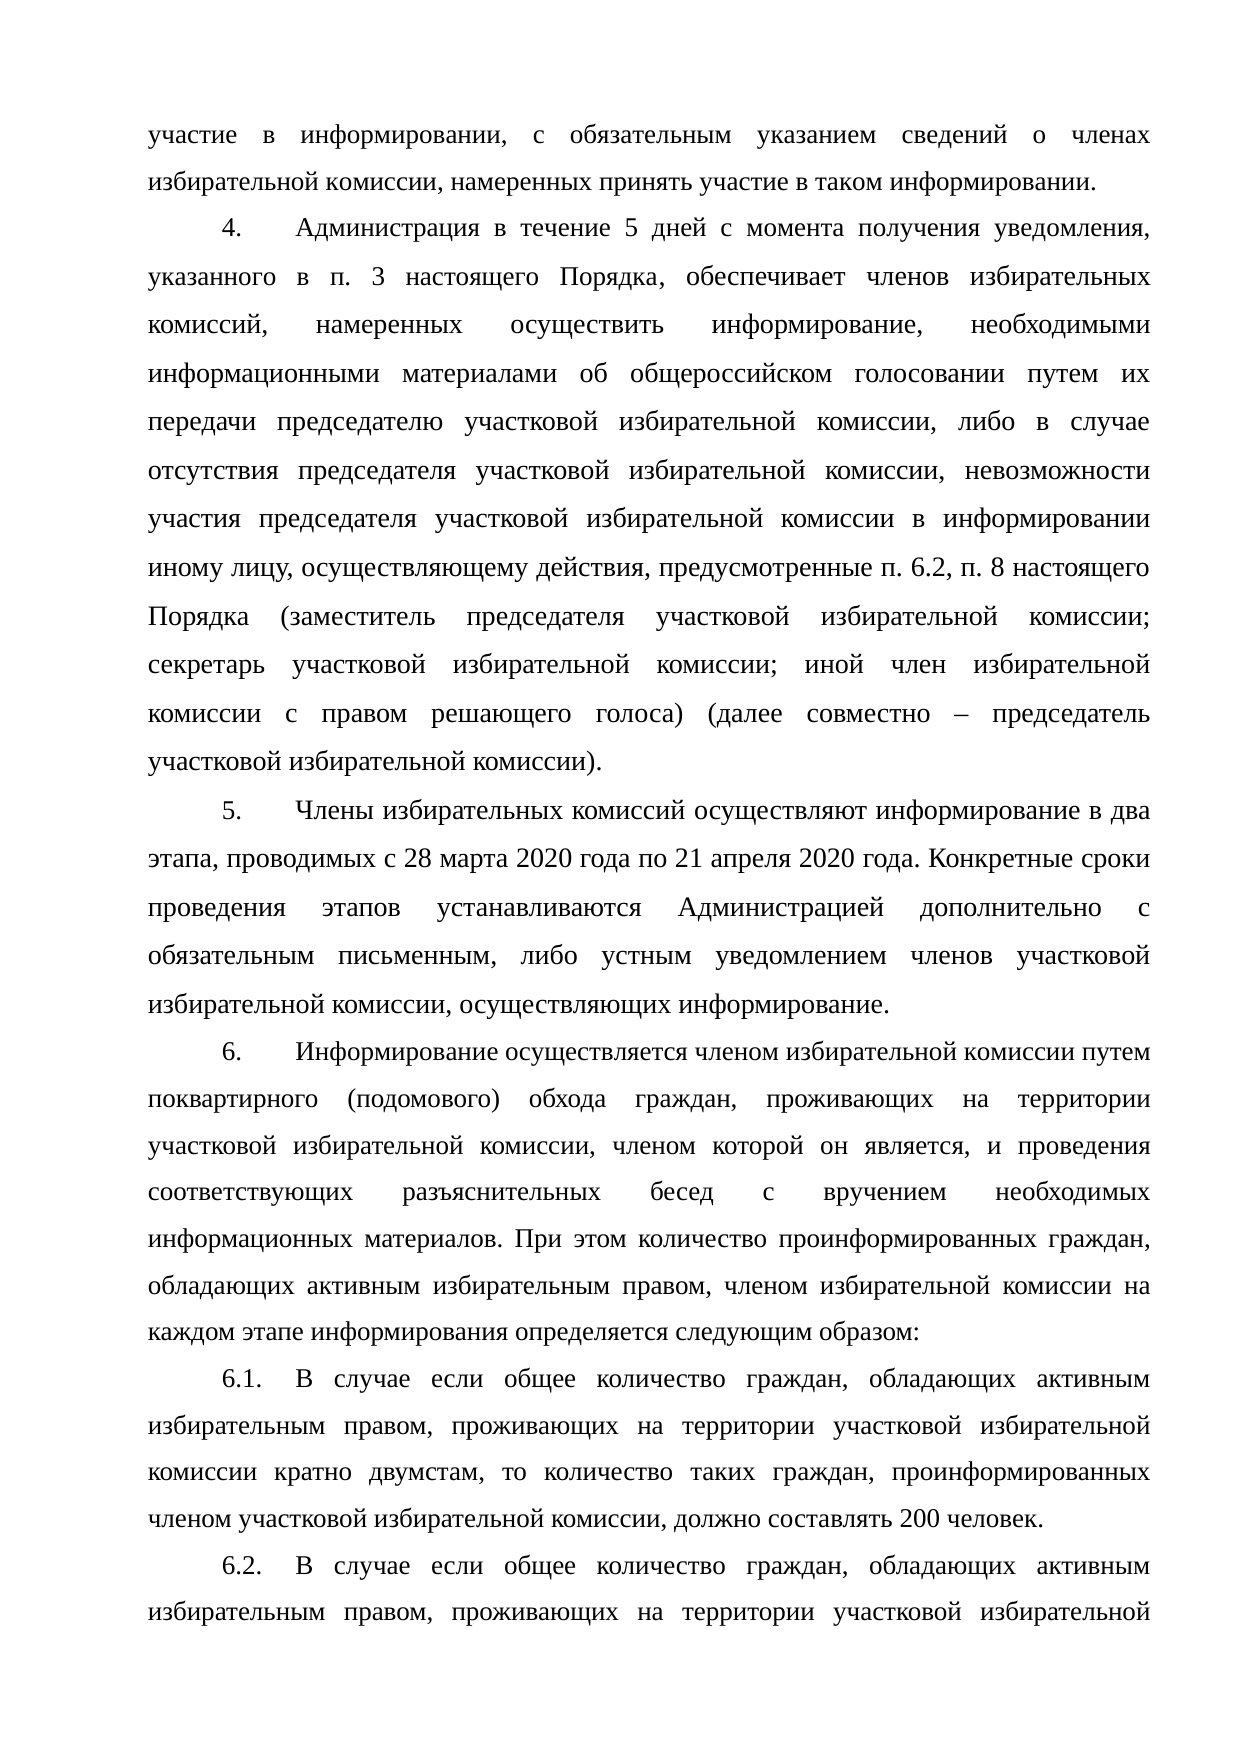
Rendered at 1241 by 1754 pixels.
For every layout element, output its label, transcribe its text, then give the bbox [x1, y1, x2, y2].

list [148, 118, 1152, 196]
list В случае если общее количество граждан, обладающих активным избирательным правом, проживающих на территории участковой избирательной комиссии кратно двумстам, то количество таких граждан, проинформированных членом участковой избирательной комиссии, должно составлять 200 человек. [148, 1362, 1152, 1533]
list Информирование осуществляется членом избирательной комиссии путем поквартирного (подомового) обхода граждан, проживающих на территории участковой избирательной комиссии, членом которой он является, и проведения соответствующих разъяснительных бесед с вручением необходимых информационных материалов. При этом количество проинформированных граждан, обладающих активным избирательным правом, членом избирательной комиссии на каждом этапе информирования определяется следующим образом: [148, 1035, 1152, 1347]
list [148, 1549, 1152, 1627]
list Члены избирательных комиссий осуществляют информирование в два этапа, проводимых с 28 марта 2020 года по 21 апреля 2020 года. Конкретные сроки проведения этапов устанавливаются Администрацией дополнительно с обязательным письменным, либо устным уведомлением членов участковой избирательной комиссии, осуществляющих информирование. [148, 793, 1152, 1019]
list Администрация в течение 5 дней с момента получения уведомления, указанного в п. 3 настоящего Порядка, обеспечивает членов избирательных комиссий, намеренных осуществить информирование, необходимыми информационными материалами об общероссийском голосовании путем их передачи председателю участковой избирательной комиссии, либо в случае отсутствия председателя участковой избирательной комиссии, невозможности участия председателя участковой избирательной комиссии в информировании иному лицу, осуществляющему действия, предусмотренные п. 6.2, п. 8 настоящего Порядка (заместитель председателя участковой избирательной комиссии; секретарь участковой избирательной комиссии; иной член избирательной комиссии с правом решающего голоса) (далее совместно – председатель участковой избирательной комиссии). [148, 211, 1152, 777]
